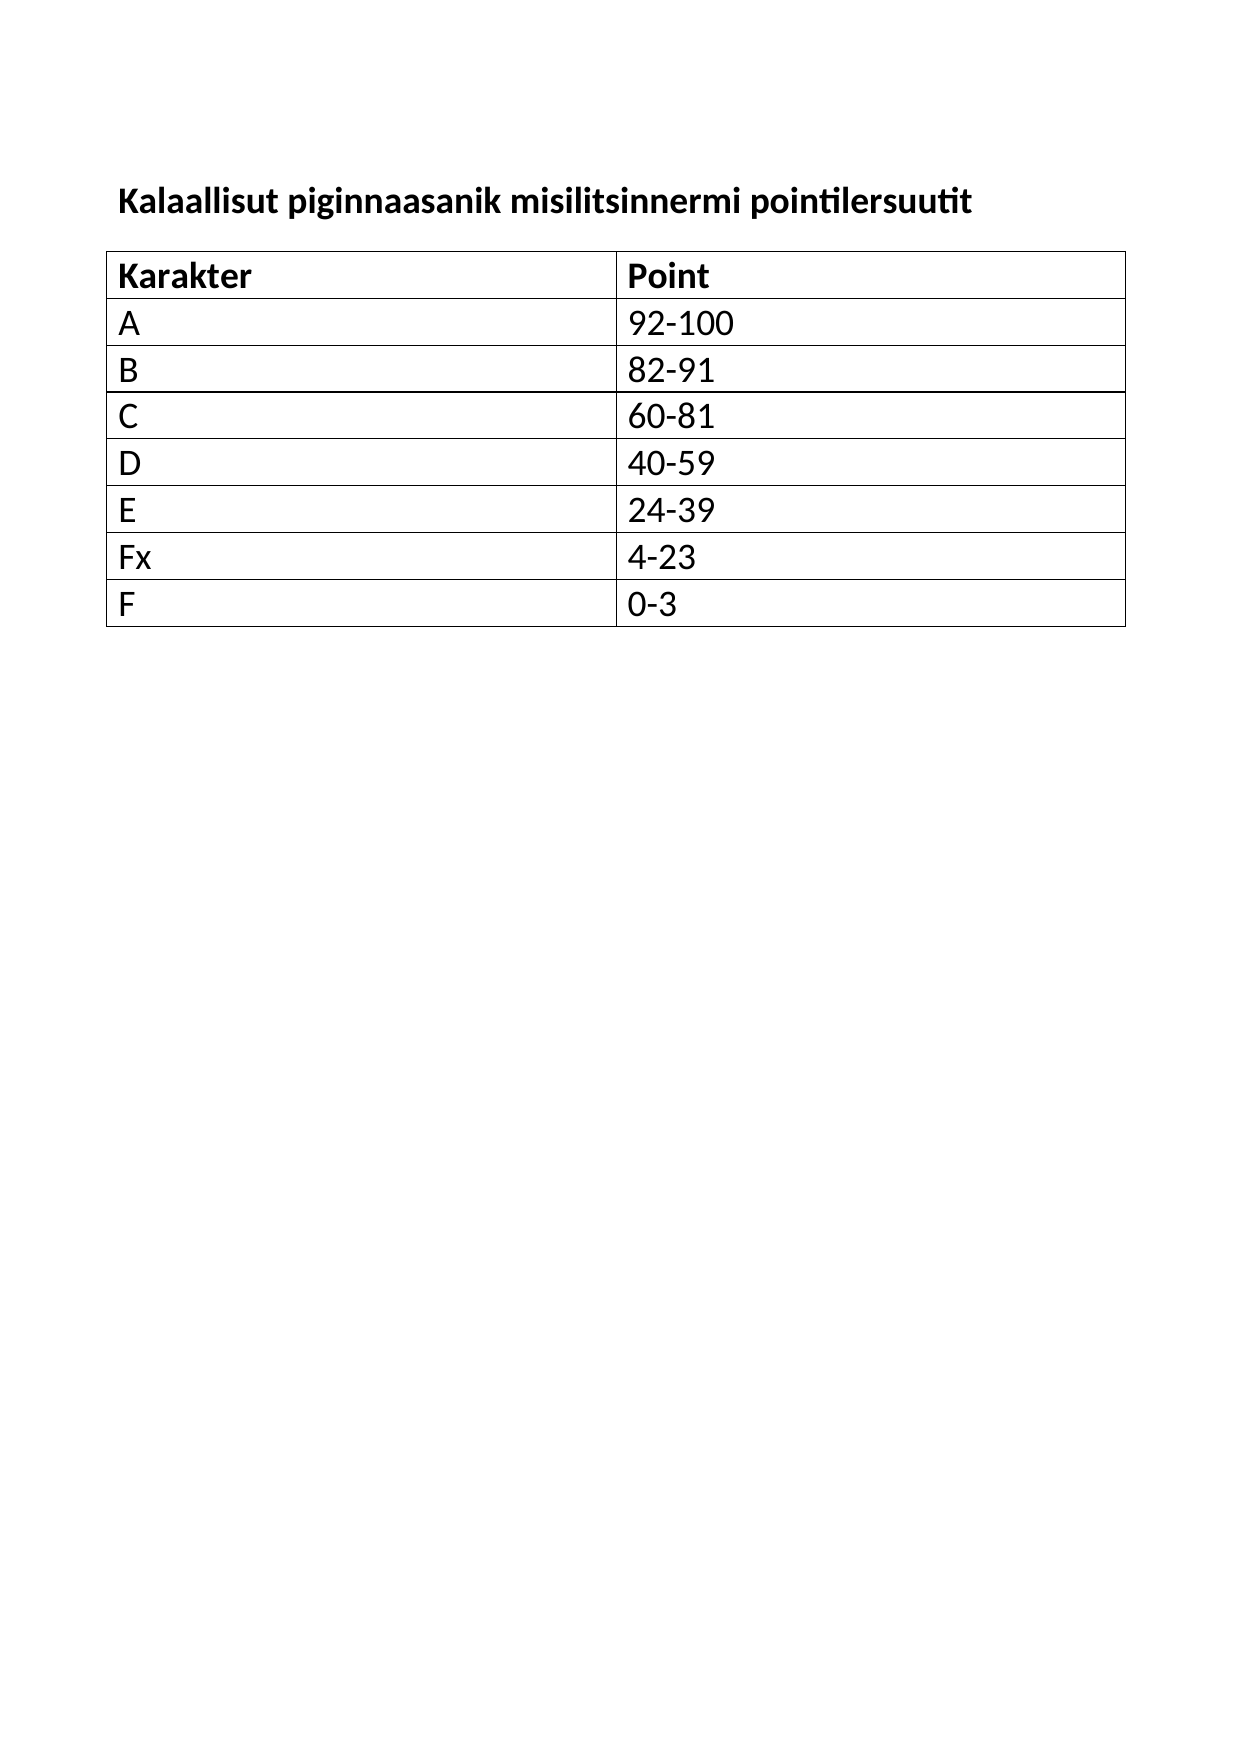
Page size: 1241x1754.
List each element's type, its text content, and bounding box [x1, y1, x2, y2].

table_cell 4-23 [617, 533, 1125, 579]
table_cell 92-100 [617, 299, 1125, 344]
table_cell 24-39 [617, 486, 1125, 532]
table_header Point [617, 252, 1125, 298]
table_cell B [107, 346, 616, 391]
table_cell 0-3 [617, 580, 1125, 626]
table_cell D [107, 439, 616, 485]
table_cell F [107, 580, 616, 626]
table_cell E [107, 486, 616, 532]
text Kalaallisut piginnaasanik misilitsinnermi pointilersuutit [118, 177, 1122, 223]
table_cell A [107, 299, 616, 344]
table_cell 82-91 [617, 346, 1125, 391]
table_header Karakter [107, 252, 616, 298]
table_cell Fx [107, 533, 616, 579]
table_cell 40-59 [617, 439, 1125, 485]
table_cell C [107, 393, 616, 438]
table_cell 60-81 [617, 393, 1125, 438]
